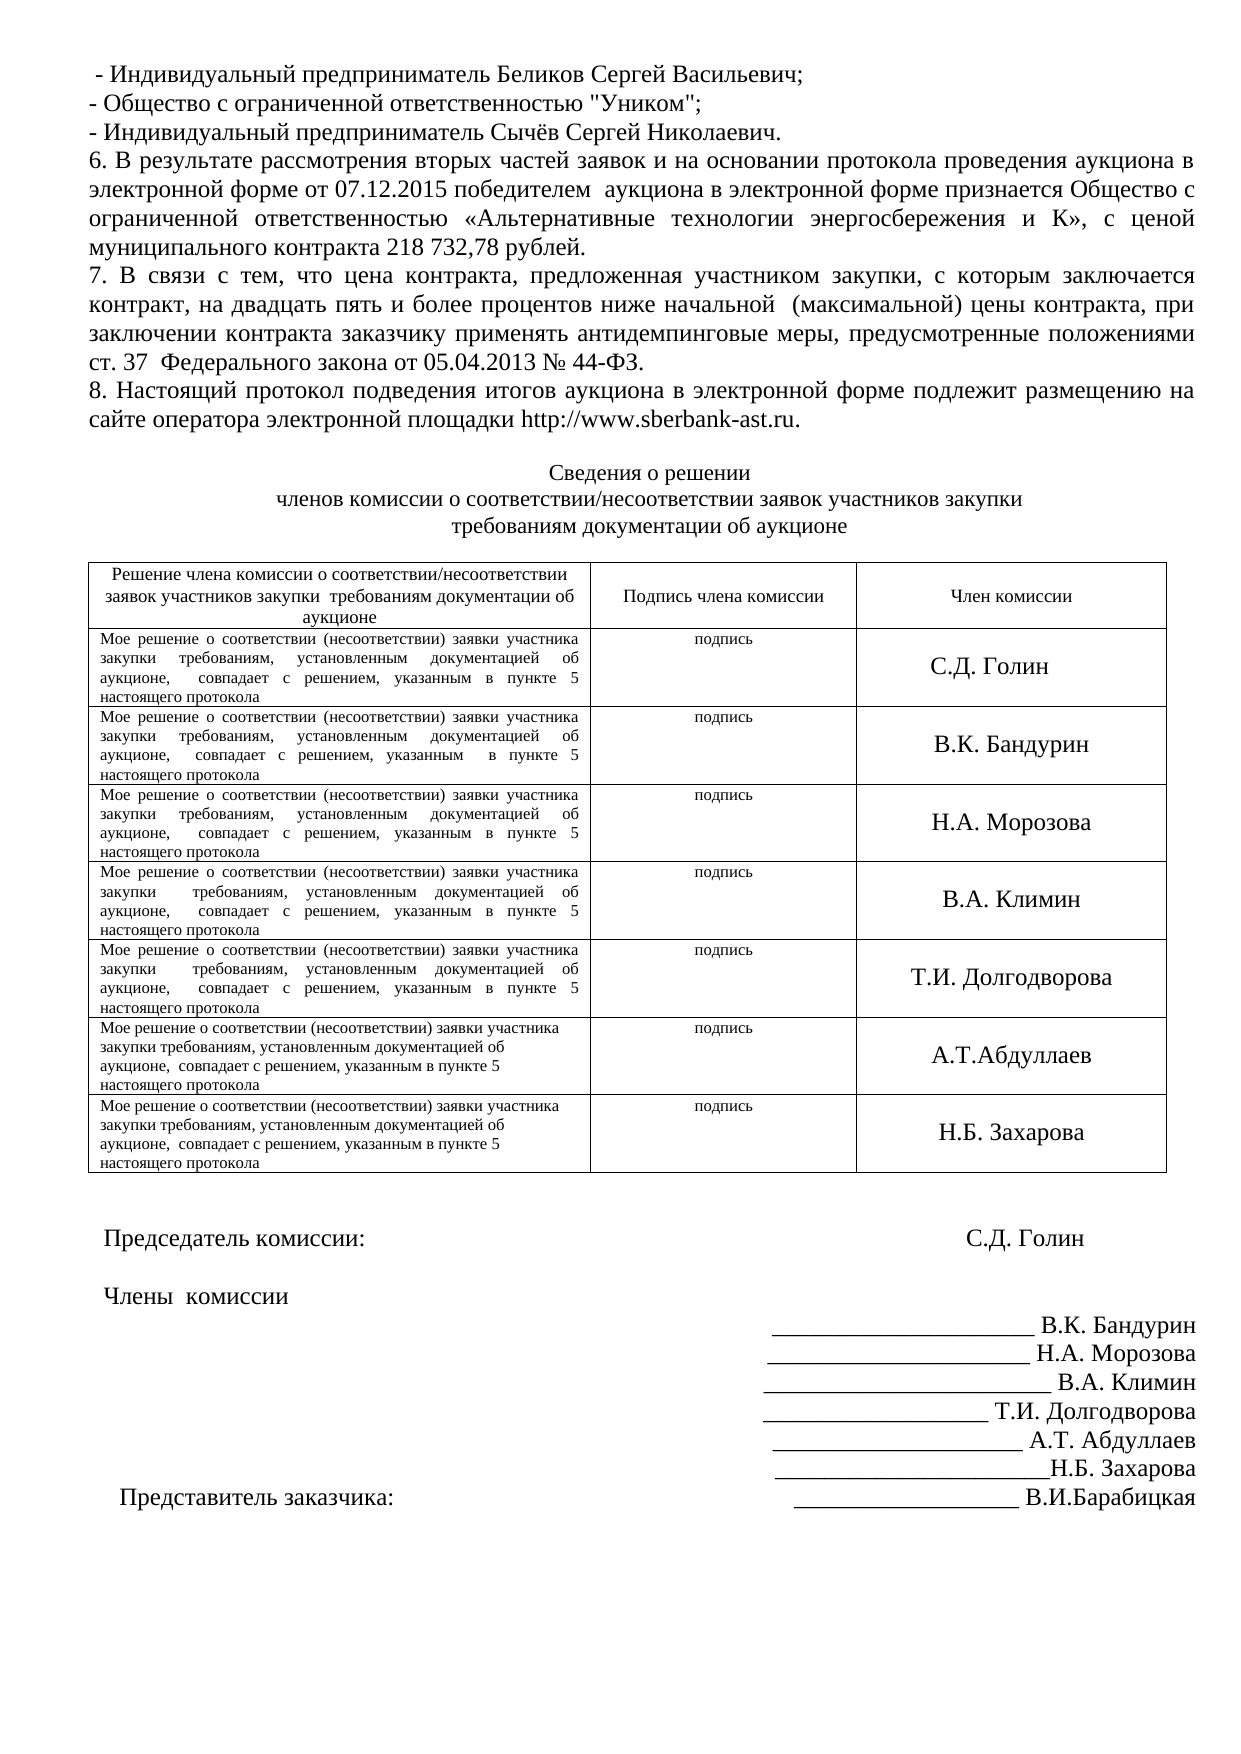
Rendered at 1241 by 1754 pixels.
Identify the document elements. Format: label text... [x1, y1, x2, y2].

table_cell подпись [591, 785, 856, 861]
table_cell В.К. Бандурин [857, 707, 1166, 783]
table_cell подпись [591, 707, 856, 783]
text _______________________ В.А. Климин [103, 1367, 1196, 1396]
text - Индивидуальный предприниматель Беликов Сергей Васильевич; [88, 59, 1196, 88]
text 6. В результате рассмотрения вторых частей заявок и на основании протокола проведения аукциона в электронной форме от 07.12.2015 победителем аукциона в электронной форме признается Общество с ограниченной ответственностью «Альтернативные технологии энергосбережения и К», с ценой муниципального контракта 218 732,78 рублей. [88, 145, 1196, 260]
text 7. В связи с тем, что цена контракта, предложенная участником закупки, с которым заключается контракт, на двадцать пять и более процентов ниже начальной (максимальной) цены контракта, при заключении контракта заказчику применять антидемпинговые меры, предусмотренные положениями ст. 37 Федерального закона от 05.04.2013 № 44-ФЗ. [88, 260, 1196, 375]
text - Общество с ограниченной ответственностью "Уником"; [88, 88, 1196, 117]
table_cell Т.И. Долгодворова [857, 940, 1166, 1017]
table_cell Мое решение о соответствии (несоответствии) заявки участника закупки требованиям, установленным документацией об аукционе, совпадает с решением, указанным в пункте 5 настоящего протокола [89, 785, 590, 861]
text ______________________Н.Б. Захарова Представитель заказчика: __________________ В.И.Барабицкая [103, 1453, 1196, 1511]
table_cell Мое решение о соответствии (несоответствии) заявки участника закупки требованиям, установленным документацией об аукционе, совпадает с решением, указанным в пункте 5 настоящего протокола [89, 1095, 590, 1172]
table_cell Н.А. Морозова [857, 785, 1166, 861]
table_header Решение члена комиссии о соответствии/несоответствии заявок участников закупки требованиям документации об аукционе [89, 563, 590, 628]
text - Индивидуальный предприниматель Сычёв Сергей Николаевич. [88, 117, 1196, 145]
text __________________ Т.И. Долгодворова [103, 1396, 1196, 1425]
text Сведения о решении [103, 459, 1196, 486]
table_cell Мое решение о соответствии (несоответствии) заявки участника закупки требованиям, установленным документацией об аукционе, совпадает с решением, указанным в пункте 5 настоящего протокола [89, 707, 590, 783]
table_cell С.Д. Голин [857, 629, 1166, 706]
text _____________________ В.К. Бандурин [103, 1310, 1196, 1338]
table_cell подпись [591, 1095, 856, 1172]
text членов комиссии о соответствии/несоответствии заявок участников закупки [103, 486, 1196, 512]
table_header Подпись члена комиссии [591, 563, 856, 628]
text Члены комиссии [103, 1281, 1196, 1310]
table_cell подпись [591, 1018, 856, 1094]
text _____________________ Н.А. Морозова [103, 1338, 1196, 1367]
table_cell А.Т.Абдуллаев [857, 1018, 1166, 1094]
table_cell подпись [591, 940, 856, 1017]
table_cell Мое решение о соответствии (несоответствии) заявки участника закупки требованиям, установленным документацией об аукционе, совпадает с решением, указанным в пункте 5 настоящего протокола [89, 940, 590, 1017]
table_cell Н.Б. Захарова [857, 1095, 1166, 1172]
text ____________________ А.Т. Абдуллаев [103, 1425, 1196, 1453]
table_header Член комиссии [857, 563, 1166, 628]
text 8. Настоящий протокол подведения итогов аукциона в электронной форме подлежит размещению на сайте оператора электронной площадки http://www.sberbank-ast.ru. [88, 375, 1196, 433]
table_cell Мое решение о соответствии (несоответствии) заявки участника закупки требованиям, установленным документацией об аукционе, совпадает с решением, указанным в пункте 5 настоящего протокола [89, 862, 590, 939]
table_cell В.А. Климин [857, 862, 1166, 939]
text требованиям документации об аукционе [103, 512, 1196, 538]
table_cell подпись [591, 862, 856, 939]
table_cell подпись [591, 629, 856, 706]
table_cell Мое решение о соответствии (несоответствии) заявки участника закупки требованиям, установленным документацией об аукционе, совпадает с решением, указанным в пункте 5 настоящего протокола [89, 629, 590, 706]
table_cell Мое решение о соответствии (несоответствии) заявки участника закупки требованиям, установленным документацией об аукционе, совпадает с решением, указанным в пункте 5 настоящего протокола [89, 1018, 590, 1094]
text Председатель комиссии: С.Д. Голин [103, 1223, 1196, 1252]
